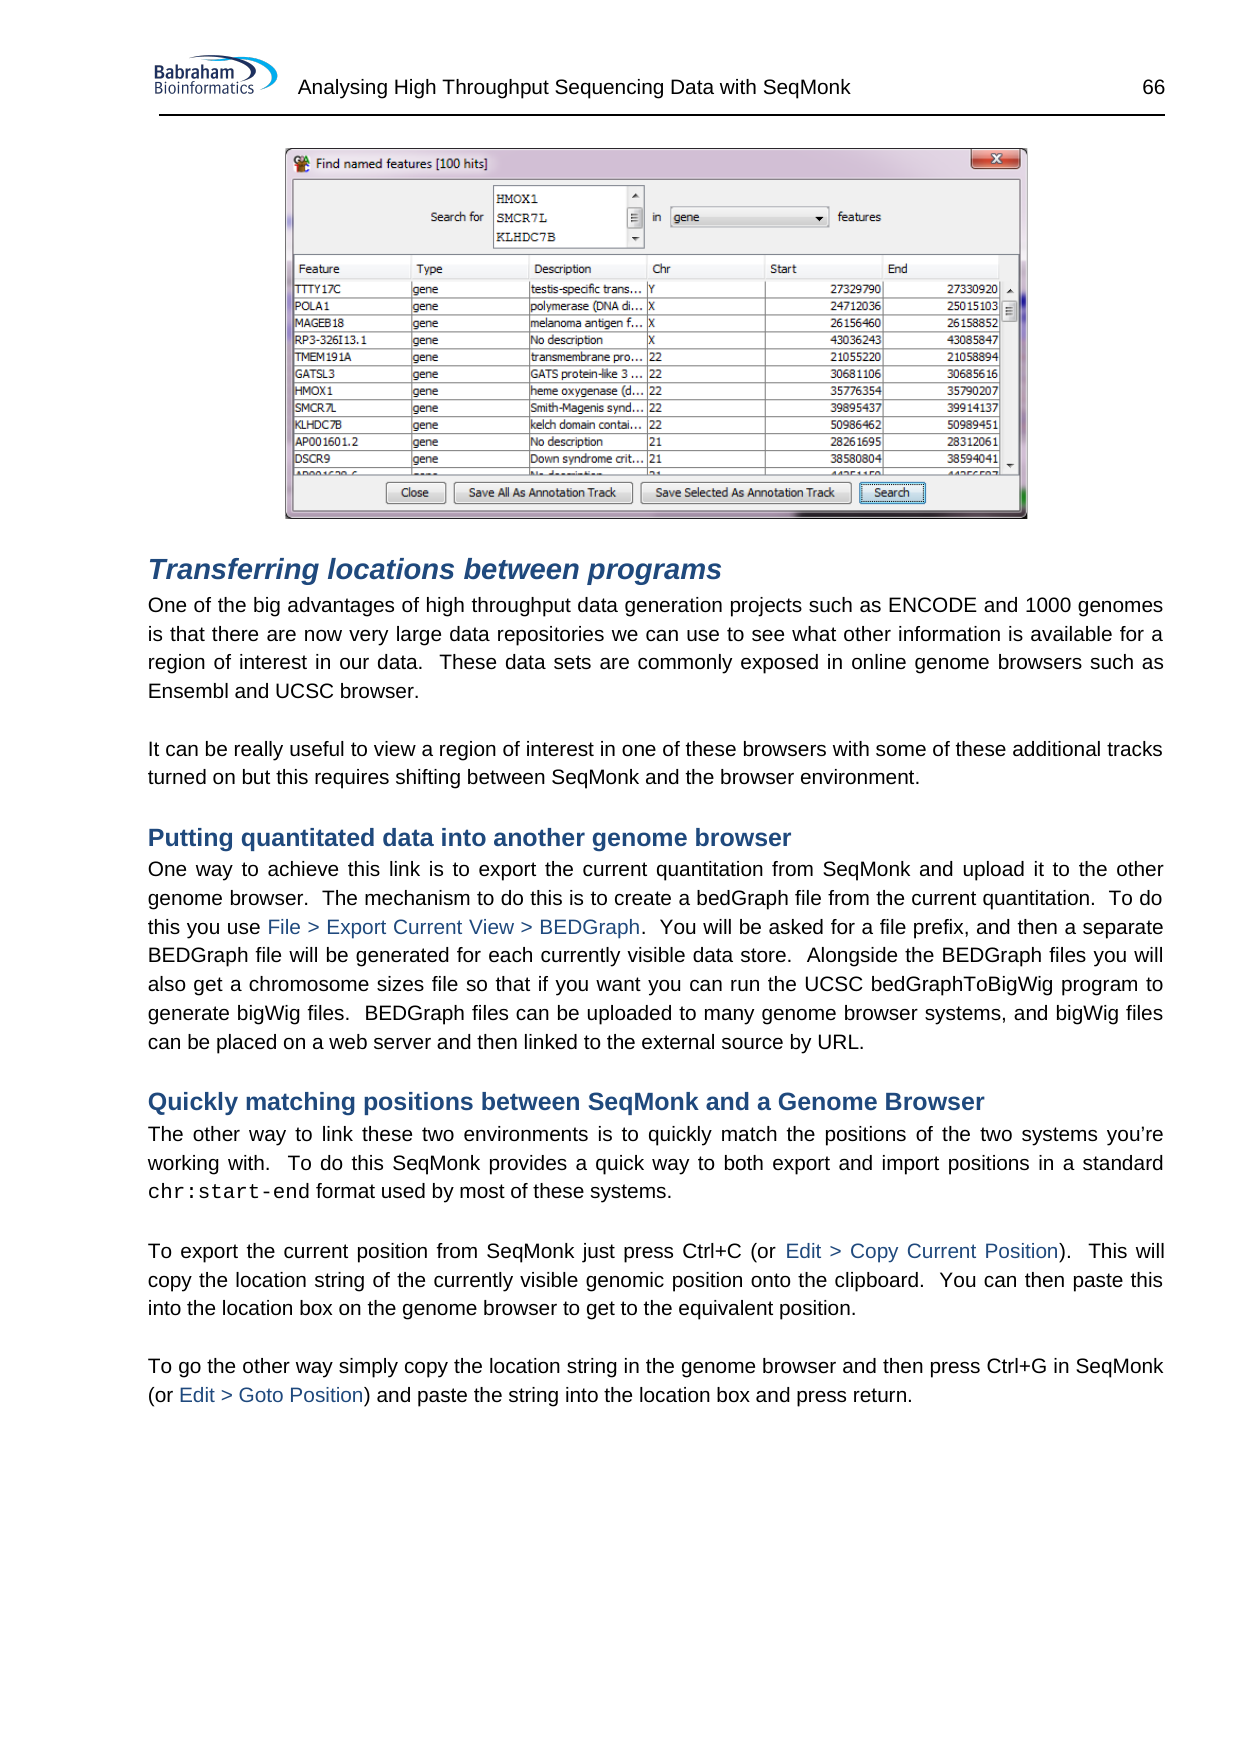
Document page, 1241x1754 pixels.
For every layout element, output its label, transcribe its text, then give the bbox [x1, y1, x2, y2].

subtitle Quickly matching positions between SeqMonk and a Genome Browser [148, 1087, 1165, 1116]
text It can be really useful to view a region of interest in one of these browsers with some of these additional tracks turned on but this requires shifting between SeqMonk and the browser environment. [148, 736, 1165, 789]
text The other way to link these two environments is to quickly match the positions of the two systems you’re working with. To do this SeqMonk provides a quick way to both export and import positions in a standard chr:start-end format used by most of these systems. [148, 1122, 1165, 1205]
text One way to achieve this link is to export the current quantitation from SeqMonk and upload it to the other genome browser. The mechanism to do this is to create a bedGraph file from the current quantitation. To do this you use File > Export Current View > BEDGraph. You will be asked for a file prefix, and then a separate BEDGraph file will be generated for each currently visible data store. Alongside the BEDGraph files you will also get a chromosome sizes file so that if you want you can run the UCSC bedGraphToBigWig program to generate bigWig files. BEDGraph files can be uploaded to many genome browser systems, and bigWig files can be placed on a web server and then linked to the external source by URL. [148, 857, 1165, 1053]
picture [285, 148, 1028, 519]
picture [147, 52, 280, 99]
subtitle Putting quantitated data into another genome browser [148, 823, 1165, 851]
text To export the current position from SeqMonk just press Ctrl+C (or Edit > Copy Current Position). This will copy the location string of the currently visible genomic position onto the clipboard. You can then paste this into the location box on the genome browser to get to the equivalent position. [148, 1239, 1165, 1320]
text One of the big advantages of high throughput data generation projects such as ENCODE and 1000 genomes is that there are now very large data repositories we can use to see what other information is available for a region of interest in our data. These data sets are commonly exposed in online genome browsers such as Ensembl and UCSC browser. [148, 593, 1165, 703]
subtitle Transferring locations between programs [148, 552, 1165, 586]
text To go the other way simply copy the location string in the genome browser and then press Ctrl+G in SeqMonk (or Edit > Goto Position) and paste the string into the location box and press return. [148, 1354, 1165, 1406]
